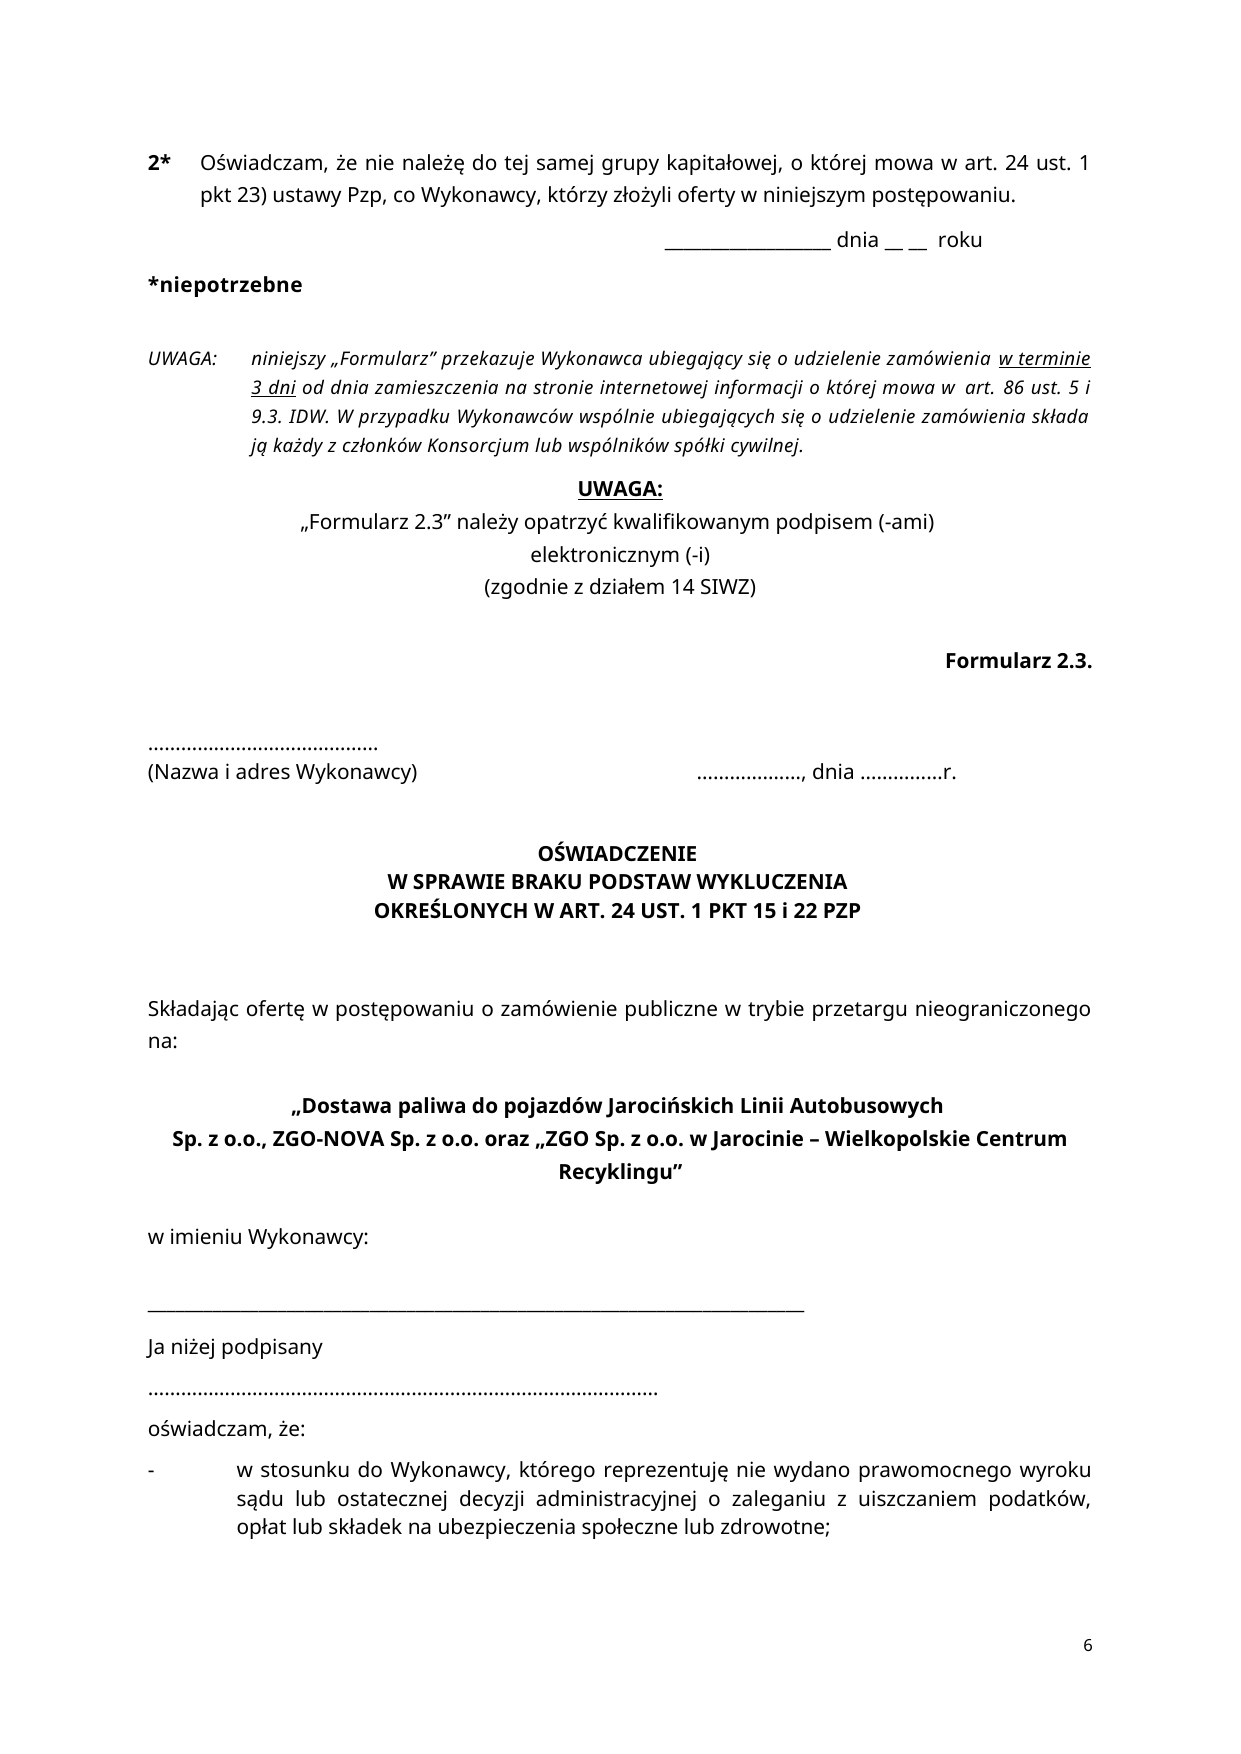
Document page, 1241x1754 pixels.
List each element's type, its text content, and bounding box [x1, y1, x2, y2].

text (zgodnie z działem 14 SIWZ) [148, 572, 1092, 601]
text - w stosunku do Wykonawcy, którego reprezentuję nie wydano prawomocnego wyroku sądu lub ostatecznej decyzji administracyjnej o zaleganiu z uiszczaniem podatków, opłat lub składek na ubezpieczenia społeczne lub zdrowotne; [148, 1455, 1092, 1541]
text _______________________________________________________________________ [148, 1287, 1092, 1316]
text UWAGA: niniejszy „Formularz” przekazuje Wykonawca ubiegający się o udzielenie zamówienia w terminie 3 dni od dnia zamieszczenia na stronie internetowej informacji o której mowa w art. 86 ust. 5 i 9.3. IDW. W przypadku Wykonawców wspólnie ubiegających się o udzielenie zamówienia składa ją każdy z członków Konsorcjum lub wspólników spółki cywilnej. [148, 345, 1092, 458]
text __________________ dnia __ __ roku [664, 225, 1092, 254]
text 2* Oświadczam, że nie należę do tej samej grupy kapitałowej, o której mowa w art. 24 ust. 1 pkt 23) ustawy Pzp, co Wykonawcy, którzy złożyli oferty w niniejszym postępowaniu. [148, 148, 1092, 209]
text …………………………………… [148, 728, 1092, 757]
text „Formularz 2.3” należy opatrzyć kwalifikowanym podpisem (-ami) elektronicznym (-i) [148, 507, 1092, 568]
text *niepotrzebne [148, 271, 1092, 299]
text OŚWIADCZENIE W SPRAWIE BRAKU PODSTAW WYKLUCZENIA OKREŚLONYCH W ART. 24 UST. 1 PKT 15 i 22 PZP [148, 839, 1092, 953]
text w imieniu Wykonawcy: [148, 1222, 1092, 1251]
text Składając ofertę w postępowaniu o zamówienie publiczne w trybie przetargu nieograniczonego na: [148, 994, 1092, 1055]
text Formularz 2.3. [148, 647, 1092, 675]
text (Nazwa i adres Wykonawcy) …………….…, dnia ………...…r. [148, 757, 1092, 785]
text „Dostawa paliwa do pojazdów Jarocińskich Linii Autobusowych Sp. z o.o., ZGO-NOVA Sp. z o.o. oraz „ZGO Sp. z o.o. w Jarocinie – Wielkopolskie Centrum Recyklingu” [148, 1092, 1092, 1185]
text oświadczam, że: [148, 1414, 1092, 1443]
text Ja niżej podpisany [148, 1332, 1092, 1361]
text UWAGA: [148, 474, 1092, 503]
text ………………………………………………………………………………… [148, 1373, 1092, 1402]
